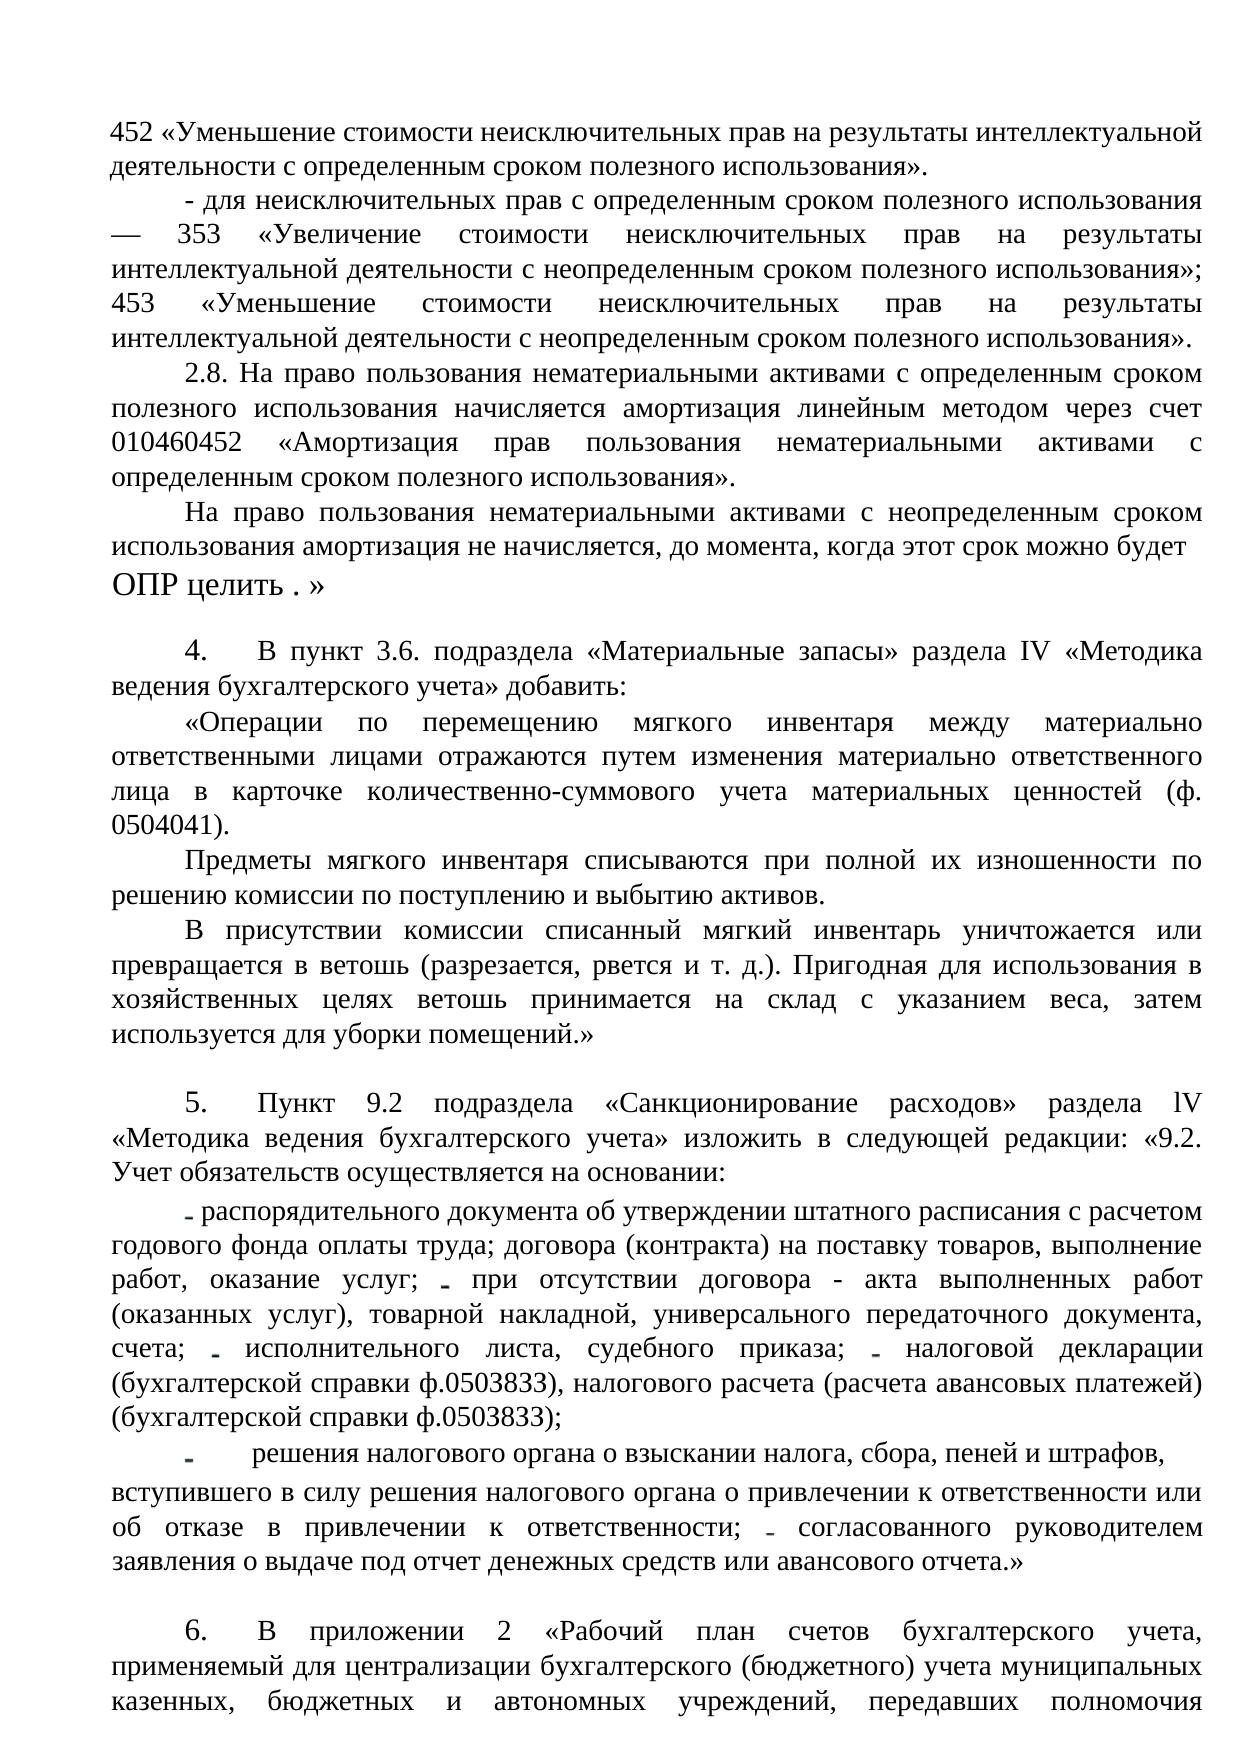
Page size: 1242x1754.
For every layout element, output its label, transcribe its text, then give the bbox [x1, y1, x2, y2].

text - для неисключительных прав с определенным сроком полезного использования — 353 «Увеличение стоимости неисключительных прав на результаты интеллектуальной деятельности с неопределенным сроком полезного использования»; 453 «Уменьшение стоимости неисключительных прав на результаты интеллектуальной деятельности с неопределенным сроком полезного использования». [111, 182, 1203, 353]
list Пункт 9.2 подраздела «Санкционирование расходов» раздела lV «Методика ведения бухгалтерского учета» изложить в следующей редакции: «9.2. Учет обязательств осуществляется на основании: [111, 1083, 1203, 1188]
text «Операции по перемещению мягкого инвентаря между материально ответственными лицами отражаются путем изменения материально ответственного лица в карточке количественно-суммового учета материальных ценностей (ф. 0504041). [111, 704, 1203, 841]
subtitle ОПР целить . » [112, 564, 1205, 602]
text На право пользования нематериальными активами с неопределенным сроком использования амортизация не начисляется, до момента, когда этот срок можно будет [111, 494, 1203, 562]
picture [184, 1216, 194, 1220]
list В пункт 3.6. подраздела «Материальные запасы» раздела IV «Методика ведения бухгалтерского учета» добавить: [111, 631, 1203, 702]
picture [211, 1353, 220, 1358]
text распорядительного документа об утверждении штатного расписания с расчетом годового фонда оплаты труда; договора (контракта) на поставку товаров, выполнение работ, оказание услуг; при отсутствии договора - акта выполненных работ (оказанных услуг), товарной накладной, универсального передаточного документа, счета; исполнительного листа, судебного приказа; налоговой декларации (бухгалтерской справки ф.050З8ЗЗ), налогового расчета (расчета авансовых платежей) (бухгалтерской справки ф.050З8ЗЗ); [111, 1193, 1203, 1433]
text Предметы мягкого инвентаря списываются при полной их изношенности по решению комиссии по поступлению и выбытию активов. [111, 842, 1203, 911]
text решения налогового органа о взыскании налога, сбора, пеней и штрафов, [109, 1435, 1205, 1468]
picture [440, 1285, 450, 1289]
text В присутствии комиссии списанный мягкий инвентарь уничтожается или превращается в ветошь (разрезается, рвется и т. д.). Пригодная для использования в хозяйственных целях ветошь принимается на склад с указанием веса, затем используется для уборки помещений.» [111, 912, 1203, 1049]
text вступившего в силу решения налогового органа о привлечении к ответственности или об отказе в привлечении к ответственности; согласованного руководителем заявления о выдаче под отчет денежных средств или авансового отчета.» [111, 1474, 1203, 1577]
text 2.8. На право пользования нематериальными активами с определенным сроком полезного использования начисляется амортизация линейным методом через счет 010460452 «Амортизация прав пользования нематериальными активами с определенным сроком полезного использования». [111, 355, 1203, 492]
picture [184, 1458, 194, 1463]
